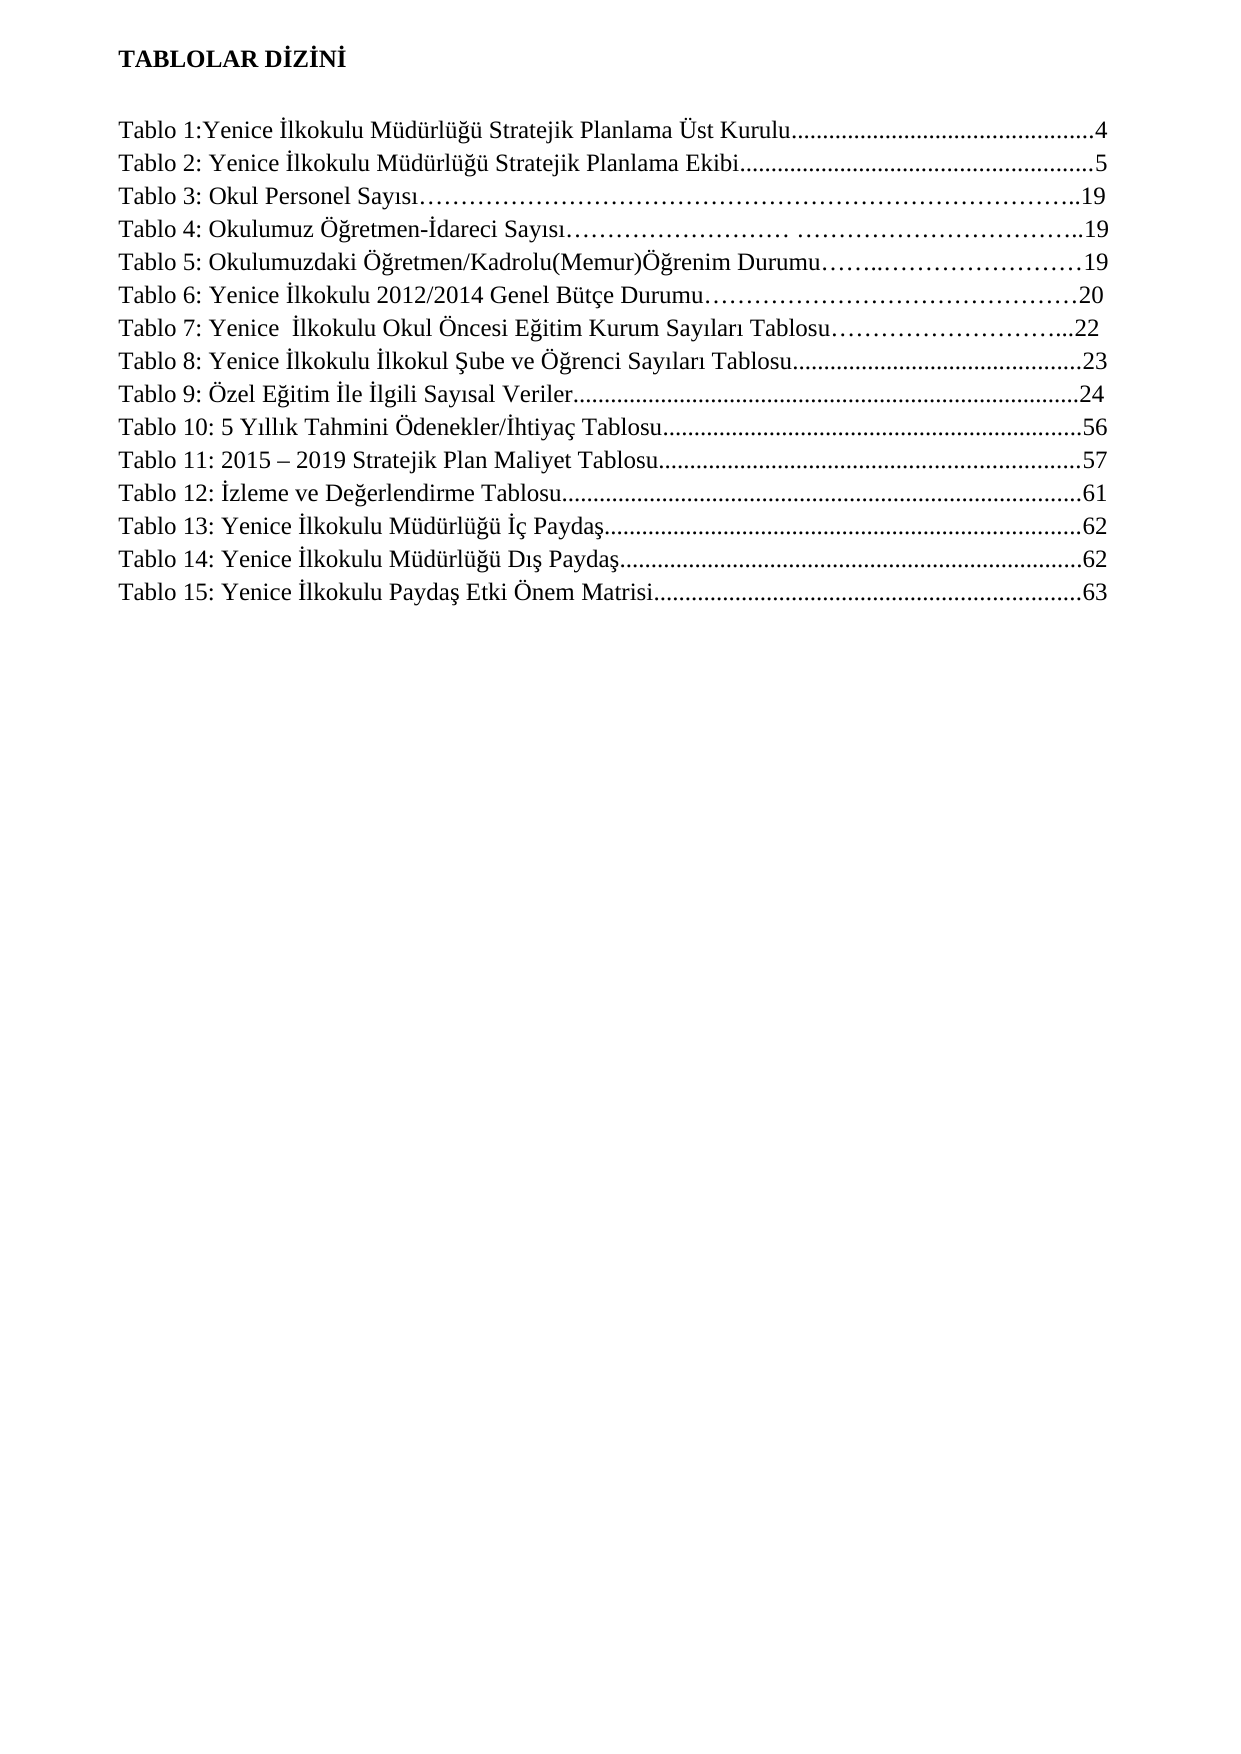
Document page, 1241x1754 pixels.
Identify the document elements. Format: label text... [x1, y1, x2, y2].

text Tablo 14: Yenice İlkokulu Müdürlüğü Dış Paydaş 62 [118, 544, 1152, 573]
text Tablo 3: Okul Personel Sayısı……………………………………………………………………..19 [118, 181, 1152, 210]
text Tablo 13: Yenice İlkokulu Müdürlüğü İç Paydaş 62 [118, 511, 1152, 540]
text Tablo 5: Okulumuzdaki Öğretmen/Kadrolu(Memur)Öğrenim Durumu……..……………………19 [118, 247, 1152, 276]
text Tablo 15: Yenice İlkokulu Paydaş Etki Önem Matrisi 63 [118, 577, 1152, 606]
text Tablo 6: Yenice İlkokulu 2012/2014 Genel Bütçe Durumu………………………………………20 [118, 280, 1152, 309]
text Tablo 12: İzleme ve Değerlendirme Tablosu 61 [118, 478, 1152, 507]
text Tablo 9: Özel Eğitim İle İlgili Sayısal Veriler.................................................................................24 [118, 379, 1152, 408]
text Tablo 10: 5 Yıllık Tahmini Ödenekler/İhtiyaç Tablosu 56 [118, 412, 1152, 441]
text Tablo 4: Okulumuz Öğretmen-İdareci Sayısı……………………… ……………………………..19 [118, 214, 1152, 243]
subtitle TABLOLAR DİZİNİ [118, 44, 1152, 73]
text Tablo 2: Yenice İlkokulu Müdürlüğü Stratejik Planlama Ekibi 5 [118, 148, 1152, 177]
text Tablo 11: 2015 – 2019 Stratejik Plan Maliyet Tablosu 57 [118, 445, 1152, 474]
text Tablo 7: Yenice İlkokulu Okul Öncesi Eğitim Kurum Sayıları Tablosu………………………...22 [118, 313, 1152, 342]
text Tablo 8: Yenice İlkokulu İlkokul Şube ve Öğrenci Sayıları Tablosu 23 [118, 346, 1152, 375]
text Tablo 1:Yenice İlkokulu Müdürlüğü Stratejik Planlama Üst Kurulu 4 [118, 115, 1152, 144]
